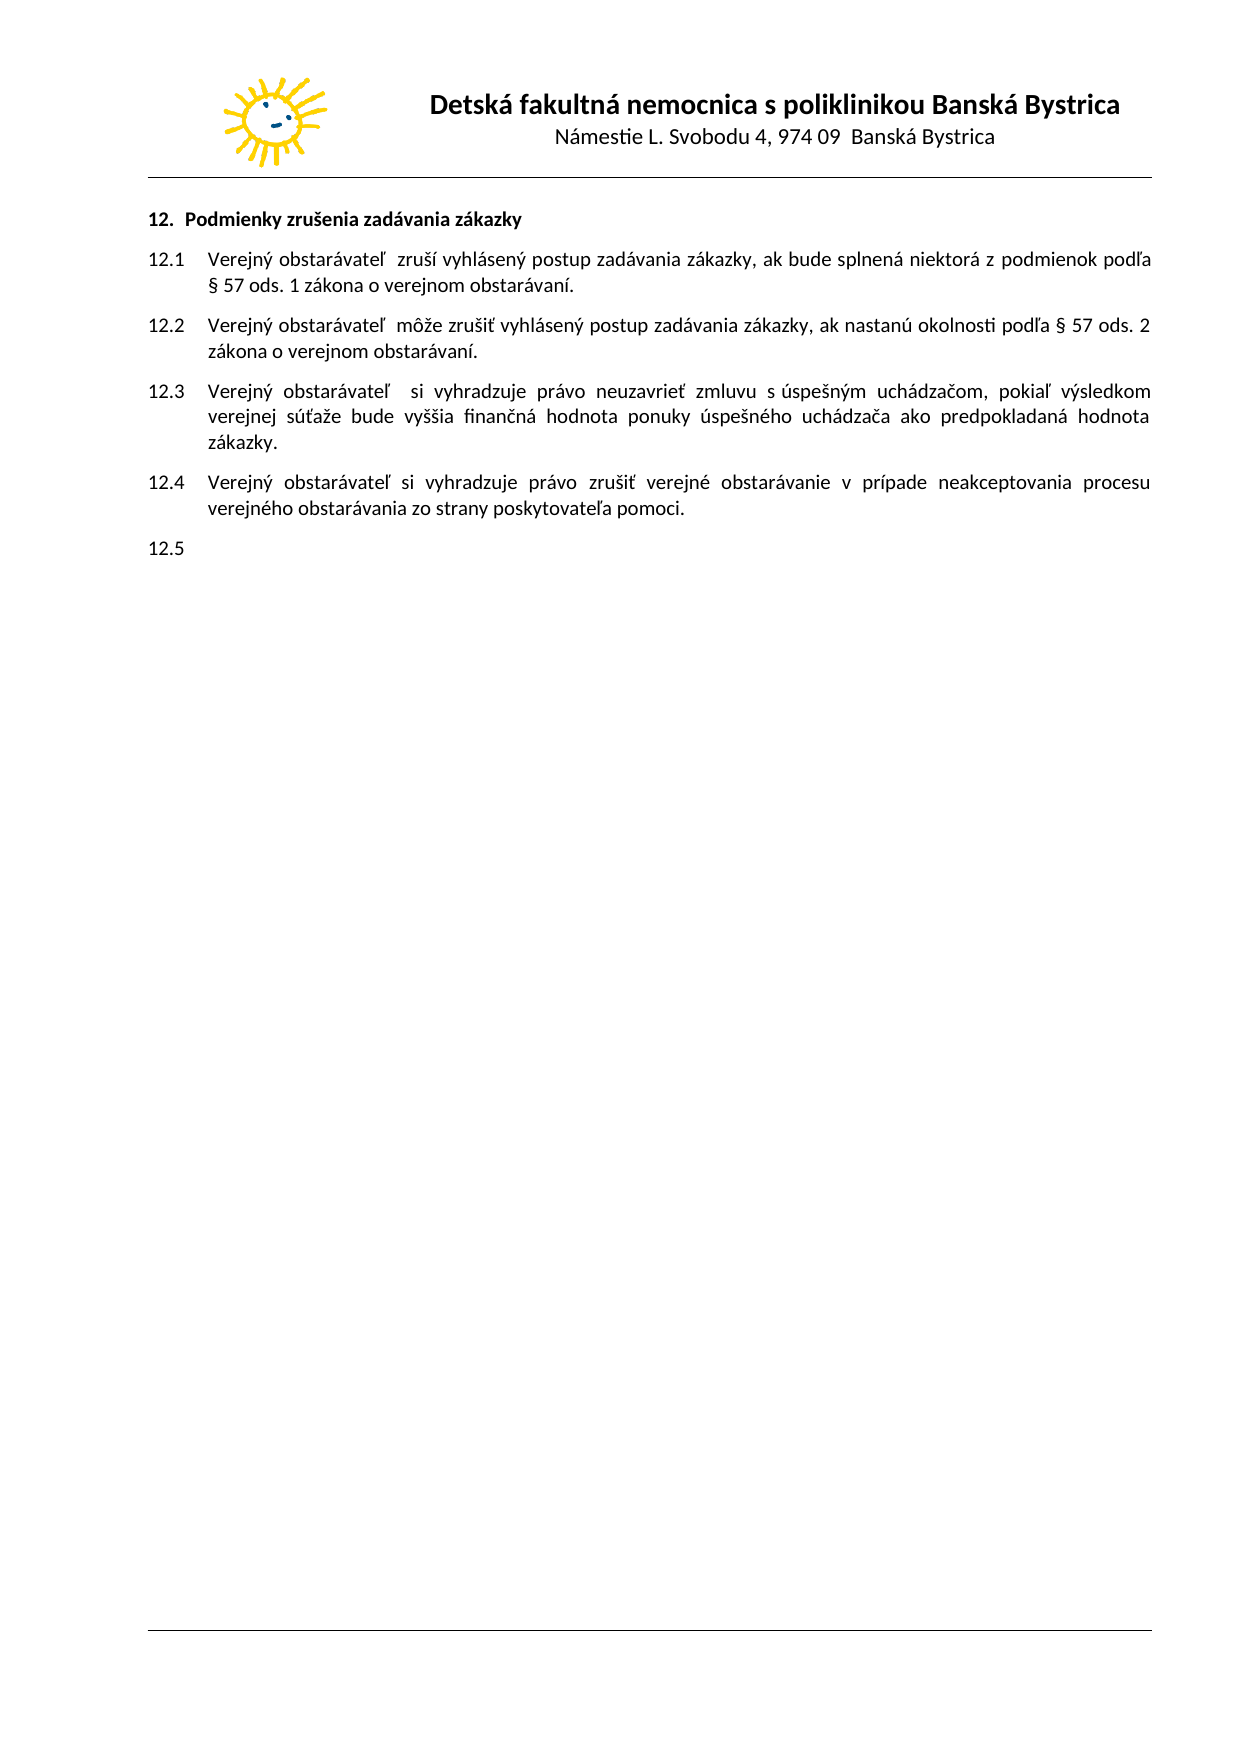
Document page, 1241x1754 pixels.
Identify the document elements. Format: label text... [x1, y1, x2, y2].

list Podmienky zrušenia zadávania zákazky [148, 206, 1152, 232]
list Verejný obstarávateľ môže zrušiť vyhlásený postup zadávania zákazky, ak nastanú okolnosti podľa § 57 ods. 2 zákona o verejnom obstarávaní. [148, 312, 1152, 363]
list Verejný obstarávateľ si vyhradzuje právo zrušiť verejné obstarávanie v prípade neakceptovania procesu verejného obstarávania zo strany poskytovateľa pomoci. [148, 469, 1152, 520]
list Verejný obstarávateľ si vyhradzuje právo neuzavrieť zmluvu s úspešným uchádzačom, pokiaľ výsledkom verejnej súťaže bude vyššia finančná hodnota ponuky úspešného uchádzača ako predpokladaná hodnota zákazky. [148, 378, 1152, 454]
picture [212, 63, 334, 173]
list Verejný obstarávateľ zruší vyhlásený postup zadávania zákazky, ak bude splnená niektorá z podmienok podľa § 57 ods. 1 zákona o verejnom obstarávaní. [148, 247, 1152, 297]
